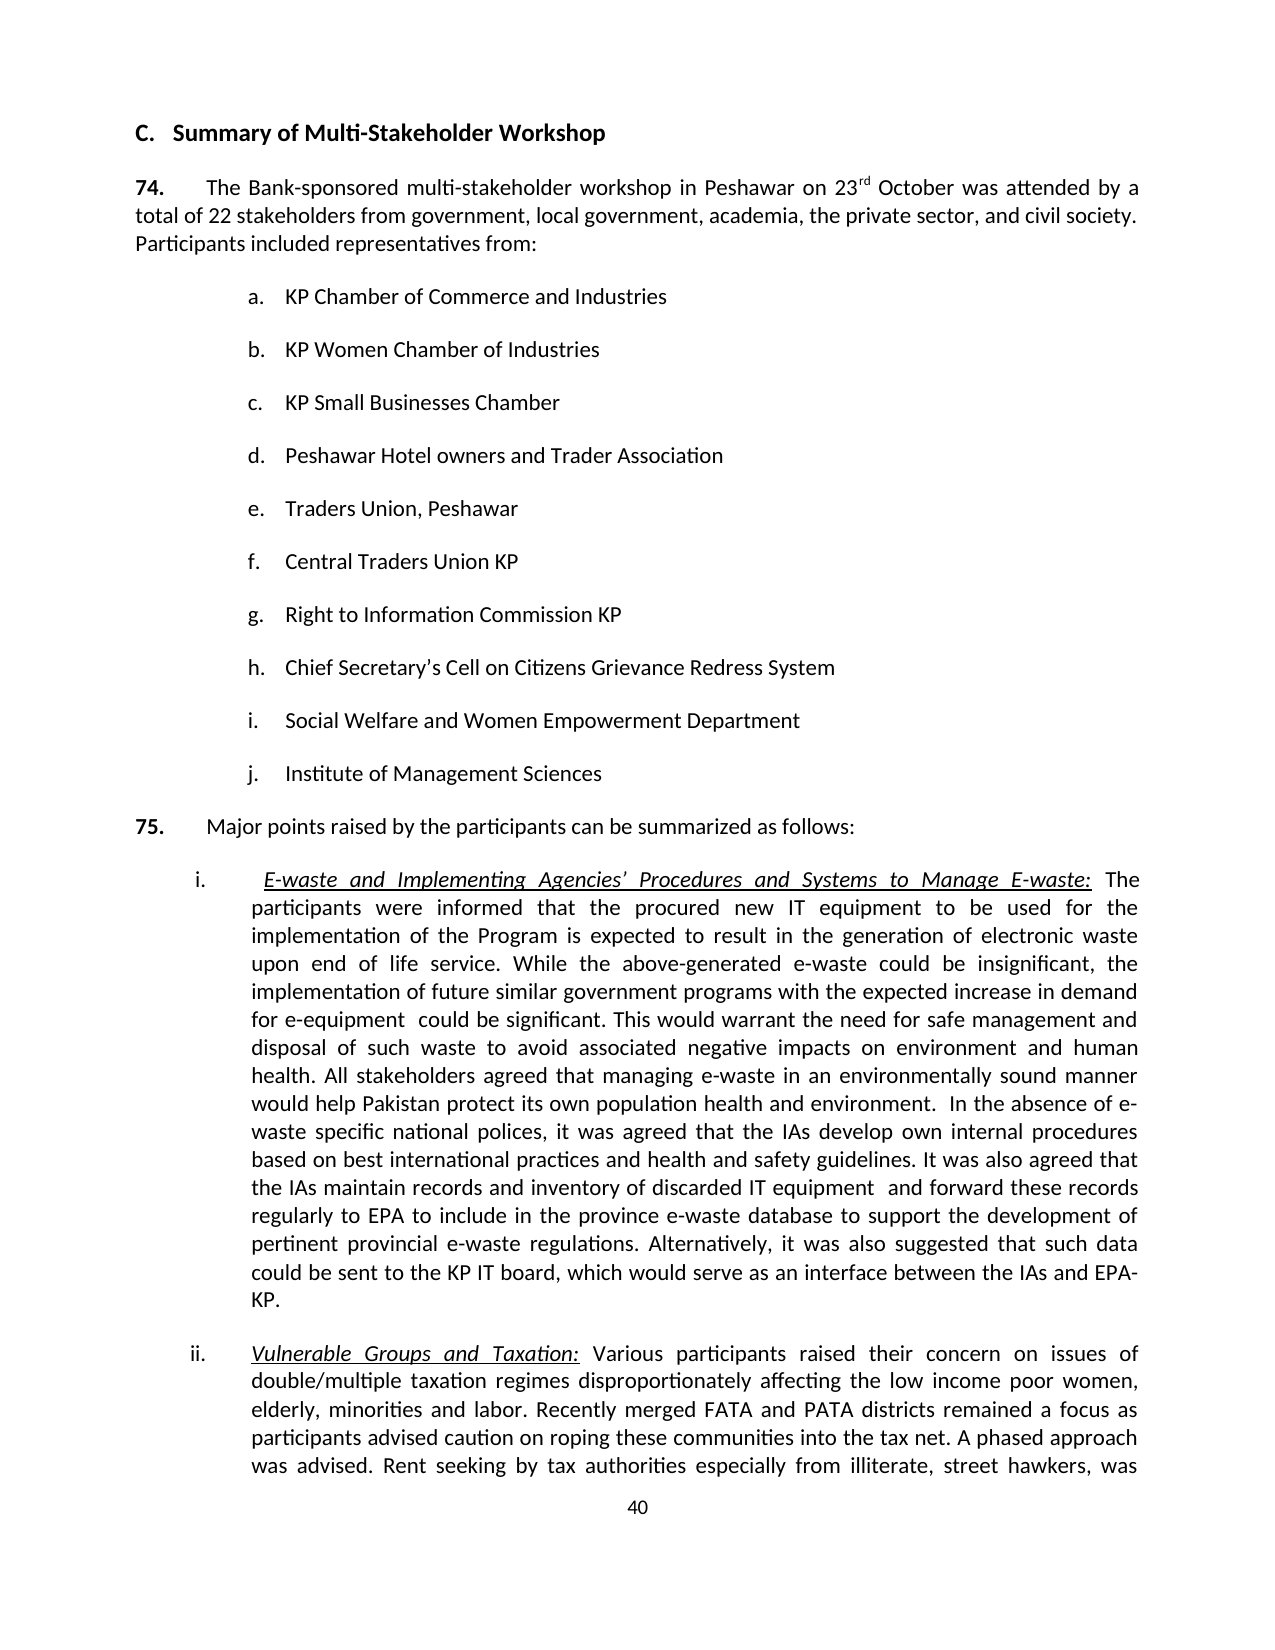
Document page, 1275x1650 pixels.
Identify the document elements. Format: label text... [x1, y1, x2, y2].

list Peshawar Hotel owners and Trader Association [248, 441, 1140, 469]
list KP Small Businesses Chamber [248, 388, 1140, 416]
list KP Chamber of Commerce and Industries [248, 282, 1140, 310]
text Major points raised by the participants can be summarized as follows: [135, 812, 1140, 840]
list Central Traders Union KP [248, 547, 1140, 575]
list Right to Information Commission KP [248, 600, 1140, 628]
subtitle Summary of Multi-Stakeholder Workshop [135, 117, 1140, 148]
list Chief Secretary’s Cell on Citizens Grievance Redress System [248, 653, 1140, 681]
list Institute of Management Sciences [248, 759, 1140, 787]
list Social Welfare and Women Empowerment Department [248, 706, 1140, 734]
text The Bank-sponsored multi-stakeholder workshop in Peshawar on 23rd October was attended by a total of 22 stakeholders from government, local government, academia, the private sector, and civil society. Participants included representatives from: [135, 173, 1140, 257]
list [206, 1339, 1140, 1479]
list E-waste and Implementing Agencies’ Procedures and Systems to Manage E-waste: The participants were informed that the procured new IT equipment to be used for the implementation of the Program is expected to result in the generation of electronic waste upon end of life service. While the above-generated e-waste could be insignificant, the implementation of future similar government programs with the expected increase in demand for e-equipment could be significant. This would warrant the need for safe management and disposal of such waste to avoid associated negative impacts on environment and human health. All stakeholders agreed that managing e-waste in an environmentally sound manner would help Pakistan protect its own population health and environment. In the absence of e-waste specific national polices, it was agreed that the IAs develop own internal procedures based on best international practices and health and safety guidelines. It was also agreed that the IAs maintain records and inventory of discarded IT equipment and forward these records regularly to EPA to include in the province e-waste database to support the development of pertinent provincial e-waste regulations. Alternatively, it was also suggested that such data could be sent to the KP IT board, which would serve as an interface between the IAs and EPA- KP. [206, 865, 1140, 1314]
list Traders Union, Peshawar [248, 494, 1140, 522]
list KP Women Chamber of Industries [248, 335, 1140, 363]
